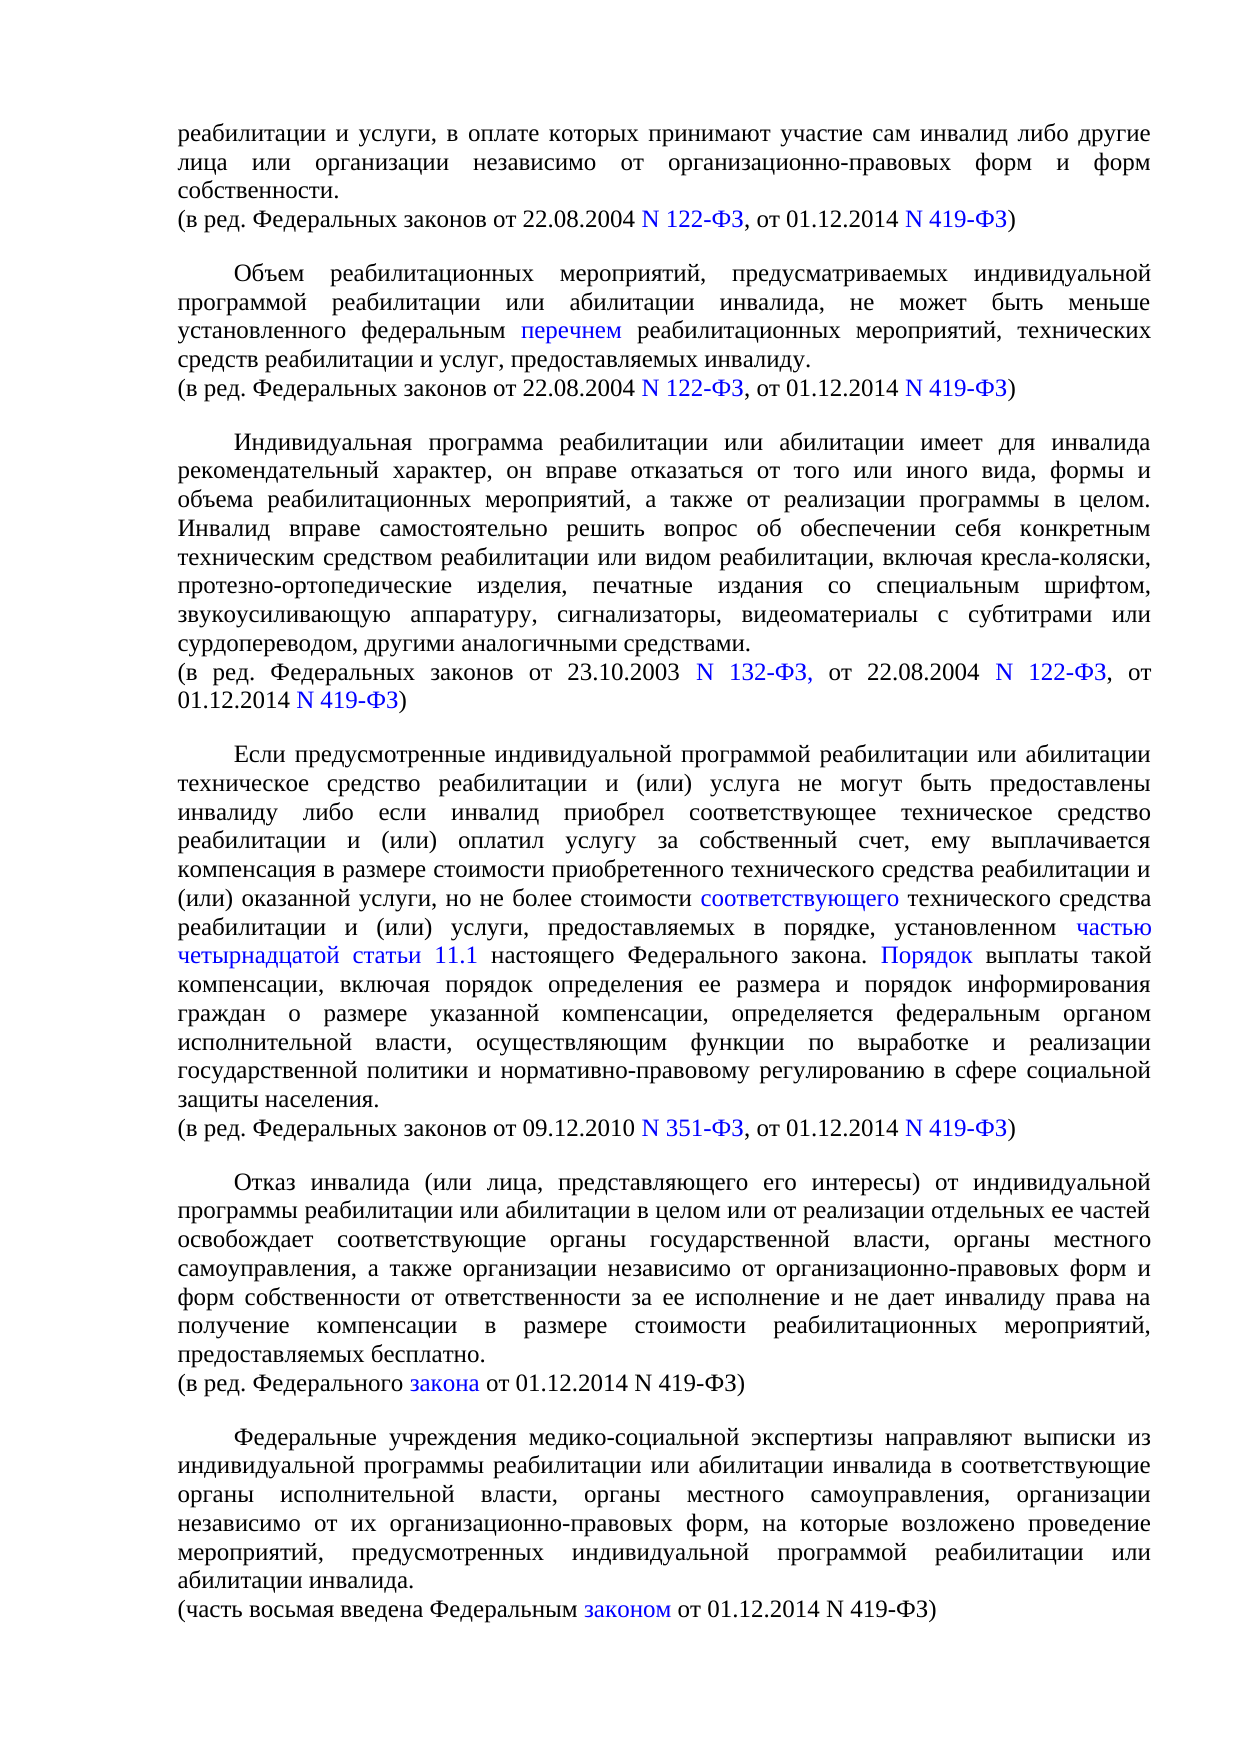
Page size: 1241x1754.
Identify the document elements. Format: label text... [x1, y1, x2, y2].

text Объем реабилитационных мероприятий, предусматриваемых индивидуальной программой реабилитации или абилитации инвалида, не может быть меньше установленного федеральным перечнем реабилитационных мероприятий, технических средств реабилитации и услуг, предоставляемых инвалиду. [177, 258, 1152, 373]
text (в ред. Федеральных законов от 22.08.2004 N 122-ФЗ, от 01.12.2014 N 419-ФЗ) [177, 204, 1152, 233]
text (в ред. Федеральных законов от 22.08.2004 N 122-ФЗ, от 01.12.2014 N 419-ФЗ) [177, 373, 1152, 402]
text (часть восьмая введена Федеральным законом от 01.12.2014 N 419-ФЗ) [177, 1594, 1152, 1623]
text (в ред. Федерального закона от 01.12.2014 N 419-ФЗ) [177, 1368, 1152, 1397]
text Индивидуальная программа реабилитации или абилитации имеет для инвалида рекомендательный характер, он вправе отказаться от того или иного вида, формы и объема реабилитационных мероприятий, а также от реализации программы в целом. Инвалид вправе самостоятельно решить вопрос об обеспечении себя конкретным техническим средством реабилитации или видом реабилитации, включая кресла-коляски, протезно-ортопедические изделия, печатные издания со специальным шрифтом, звукоусиливающую аппаратуру, сигнализаторы, видеоматериалы с субтитрами или сурдопереводом, другими аналогичными средствами. [177, 427, 1152, 657]
text (в ред. Федеральных законов от 23.10.2003 N 132-ФЗ, от 22.08.2004 N 122-ФЗ, от 01.12.2014 N 419-ФЗ) [177, 657, 1152, 714]
text Если предусмотренные индивидуальной программой реабилитации или абилитации техническое средство реабилитации и (или) услуга не могут быть предоставлены инвалиду либо если инвалид приобрел соответствующее техническое средство реабилитации и (или) оплатил услугу за собственный счет, ему выплачивается компенсация в размере стоимости приобретенного технического средства реабилитации и (или) оказанной услуги, но не более стоимости соответствующего технического средства реабилитации и (или) услуги, предоставляемых в порядке, установленном частью четырнадцатой статьи 11.1 настоящего Федерального закона. Порядок выплаты такой компенсации, включая порядок определения ее размера и порядок информирования граждан о размере указанной компенсации, определяется федеральным органом исполнительной власти, осуществляющим функции по выработке и реализации государственной политики и нормативно-правовому регулированию в сфере социальной защиты населения. [177, 739, 1152, 1113]
text Отказ инвалида (или лица, представляющего его интересы) от индивидуальной программы реабилитации или абилитации в целом или от реализации отдельных ее частей освобождает соответствующие органы государственной власти, органы местного самоуправления, а также организации независимо от организационно-правовых форм и форм собственности от ответственности за ее исполнение и не дает инвалиду права на получение компенсации в размере стоимости реабилитационных мероприятий, предоставляемых бесплатно. [177, 1167, 1152, 1368]
text (в ред. Федеральных законов от 09.12.2010 N 351-ФЗ, от 01.12.2014 N 419-ФЗ) [177, 1113, 1152, 1142]
text Федеральные учреждения медико-социальной экспертизы направляют выписки из индивидуальной программы реабилитации или абилитации инвалида в соответствующие органы исполнительной власти, органы местного самоуправления, организации независимо от их организационно-правовых форм, на которые возложено проведение мероприятий, предусмотренных индивидуальной программой реабилитации или абилитации инвалида. [177, 1422, 1152, 1594]
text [177, 118, 1152, 204]
